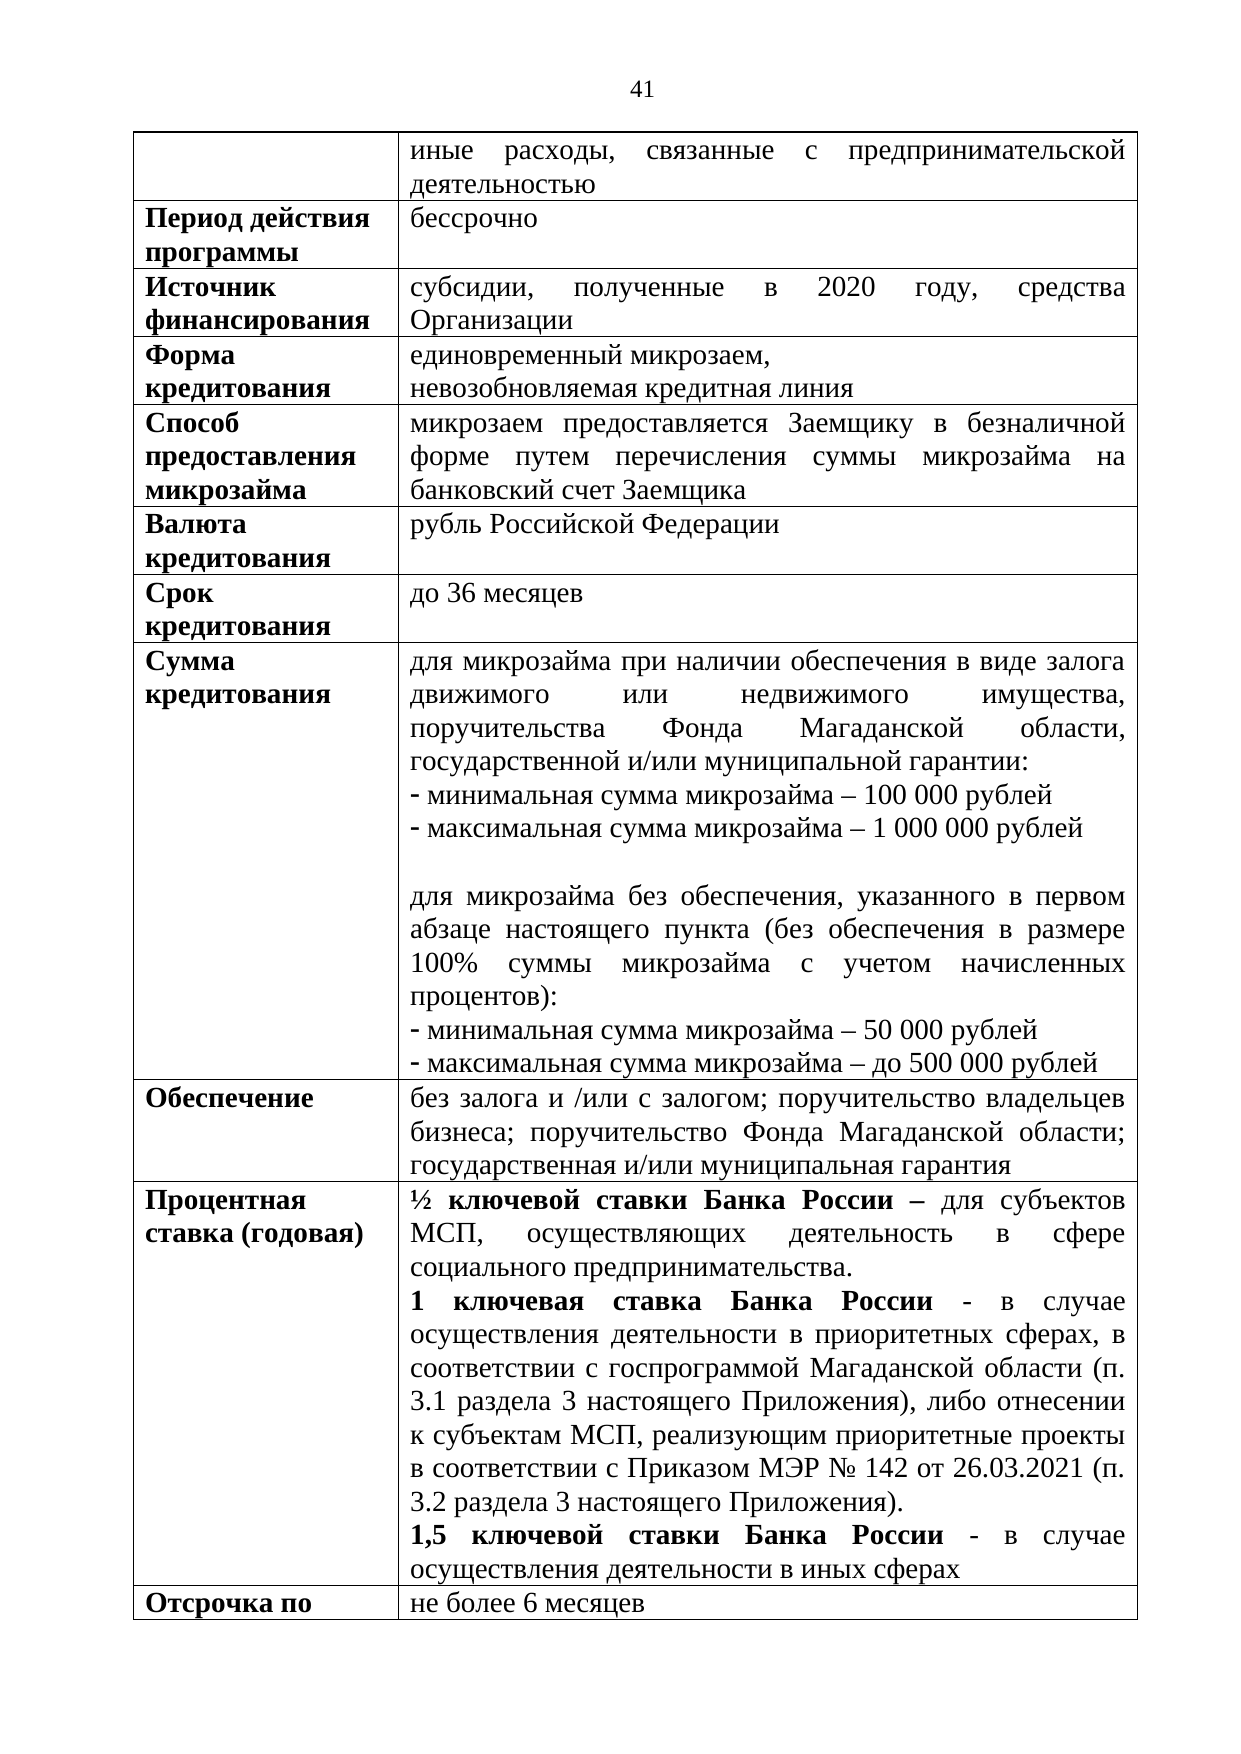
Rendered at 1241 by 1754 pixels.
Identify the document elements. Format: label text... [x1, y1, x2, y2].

table_cell микрозаем предоставляется Заемщику в безналичной форме путем перечисления суммы микрозайма на банковский счет Заемщика [399, 405, 1137, 506]
table_cell Период действия программы [134, 201, 398, 268]
table_cell ½ ключевой ставки Банка России – для субъектов МСП, осуществляющих деятельность в сфере социального предпринимательства. 1 ключевая ставка Банка России - в случае осуществления деятельности в приоритетных сферах, в соответствии с госпрограммой Магаданской области (п. 3.1 раздела 3 настоящего Приложения), либо отнесении к субъектам МСП, реализующим приоритетные проекты в соответствии с Приказом МЭР № 142 от 26.03.2021 (п. 3.2 раздела 3 настоящего Приложения). 1,5 ключевой ставки Банка России - в случае осуществления деятельности в иных сферах [399, 1182, 1137, 1584]
table_cell без залога и /или с залогом; поручительство владельцев бизнеса; поручительство Фонда Магаданской области; государственная и/или муниципальная гарантия [399, 1080, 1137, 1181]
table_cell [399, 133, 1137, 199]
table_cell субсидии, полученные в 2020 году, средства Организации [399, 269, 1137, 336]
table_cell Способ предоставления микрозайма [134, 405, 398, 506]
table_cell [134, 133, 398, 199]
table_cell Форма кредитования [134, 337, 398, 404]
table_cell Обеспечение [134, 1080, 398, 1181]
table_cell единовременный микрозаем, невозобновляемая кредитная линия [399, 337, 1137, 404]
table_cell Валюта кредитования [134, 507, 398, 574]
table_cell Источник финансирования [134, 269, 398, 336]
table_cell не более 6 месяцев [399, 1586, 1137, 1619]
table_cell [134, 1586, 398, 1619]
table_cell Процентная ставка (годовая) [134, 1182, 398, 1584]
table_cell Сумма кредитования [134, 643, 398, 1079]
table_cell бессрочно [399, 201, 1137, 268]
table_cell для микрозайма при наличии обеспечения в виде залога движимого или недвижимого имущества, поручительства Фонда Магаданской области, государственной и/или муниципальной гарантии: минимальная сумма микрозайма – 100 000 рублей максимальная сумма микрозайма – 1 000 000 рублей для микрозайма без обеспечения, указанного в первом абзаце настоящего пункта (без обеспечения в размере 100% суммы микрозайма с учетом начисленных процентов): минимальная сумма микрозайма – 50 000 рублей максимальная сумма микрозайма – до 500 000 рублей [399, 643, 1137, 1079]
table_cell до 36 месяцев [399, 575, 1137, 642]
table_cell рубль Российской Федерации [399, 507, 1137, 574]
table_cell Срок кредитования [134, 575, 398, 642]
